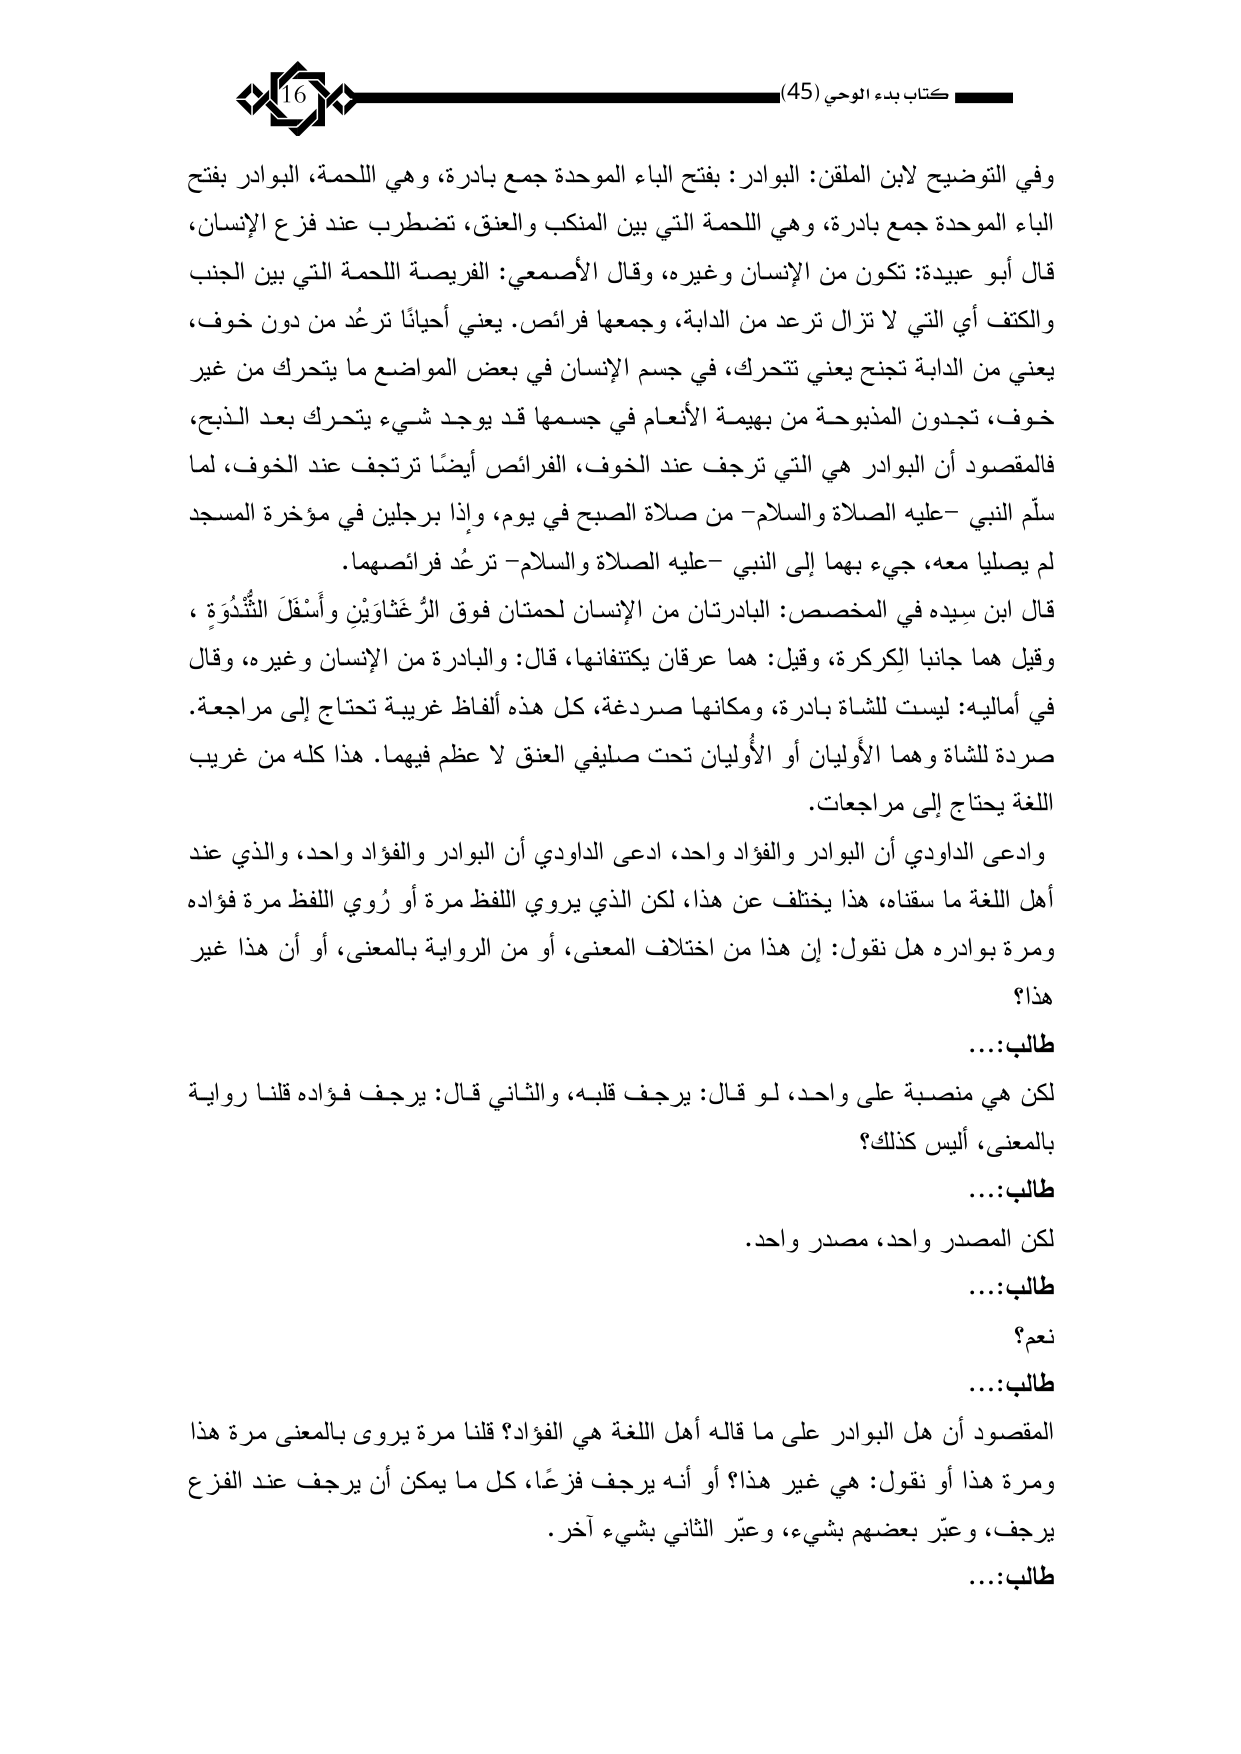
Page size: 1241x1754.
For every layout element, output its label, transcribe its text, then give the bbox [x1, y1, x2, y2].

text المقصود أن هل البوادر على ما قاله أهل اللغة هي الفؤاد؟ قلنا مرة يروى بالمعنى مرة هذا ومرة هذا أو نقول: هي غير هذا؟ أو أنه يرجف فزعًا، كل ما يمكن أن يرجف عند الفزع يرجف، وعبّر بعضهم بشيء، وعبّر الثاني بشيء آخر. [187, 1407, 1053, 1552]
text قال ابن سِيده في المخصص: البادرتان من الإنسان لحمتان فوق الرُّغَثاوَيْنِ وأَسْفَلَ الثُّنْدُوَةٍ ، وقيل هما جانبا الِكركرة، وقيل: هما عرقان يكتنفانها، قال: والبادرة من الإنسان وغيره، وقال في أماليه: ليست للشاة بادرة، ومكانها صردغة، كل هذه ألفاظ غريبة تحتاج إلى مراجعة. صردة للشاة وهما الأَوليان أو الأُوليان تحت صليفي العنق لا عظم فيهما. هذا كله من غريب اللغة يحتاج إلى مراجعات. [187, 585, 1053, 827]
text طالب:... [187, 1359, 1053, 1407]
text نعم؟ [187, 1311, 1053, 1359]
text طالب:... [187, 1552, 1053, 1601]
text لكن المصدر واحد، مصدر واحد. [187, 1214, 1053, 1262]
text لكن هي منصبة على واحد، لو قال: يرجف قلبه، والثاني قال: يرجف فؤاده قلنا رواية بالمعنى، أليس كذلك؟ [187, 1068, 1053, 1165]
text طالب:... [187, 1262, 1053, 1311]
text طالب:... [187, 1020, 1053, 1068]
text وفي التوضيح لابن الملقن: البوادر: بفتح الباء الموحدة جمع بادرة، وهي اللحمة، البوادر بفتح الباء الموحدة جمع بادرة، وهي اللحمة التي بين المنكب والعنق، تضطرب عند فزع الإنسان، قال أبو عبيدة: تكون من الإنسان وغيره، وقال الأصمعي: الفريصة اللحمة التي بين الجنب والكتف أي التي لا تزال ترعد من الدابة، وجمعها فرائص. يعني أحيانًا ترعُد من دون خوف، يعني من الدابة تجنح يعني تتحرك، في جسم الإنسان في بعض المواضع ما يتحرك من غير خوف، تجدون المذبوحة من بهيمة الأنعام في جسمها قد يوجد شيء يتحرك بعد الذبح، فالمقصود أن البوادر هي التي ترجف عند الخوف، الفرائص أيضًا ترتجف عند الخوف، لما سلّم النبي -عليه الصلاة والسلام- من صلاة الصبح في يوم، وإذا برجلين في مؤخرة المسجد لم يصليا معه، جيء بهما إلى النبي -عليه الصلاة والسلام- ترعُد فرائصهما. [187, 150, 1053, 585]
text طالب:... [187, 1165, 1053, 1214]
text وادعى الداودي أن البوادر والفؤاد واحد، ادعى الداودي أن البوادر والفؤاد واحد، والذي عند أهل اللغة ما سقناه، هذا يختلف عن هذا، لكن الذي يروي اللفظ مرة أو رُوي اللفظ مرة فؤاده ومرة بوادره هل نقول: إن هذا من اختلاف المعنى، أو من الرواية بالمعنى، أو أن هذا غير هذا؟ [187, 827, 1053, 1020]
